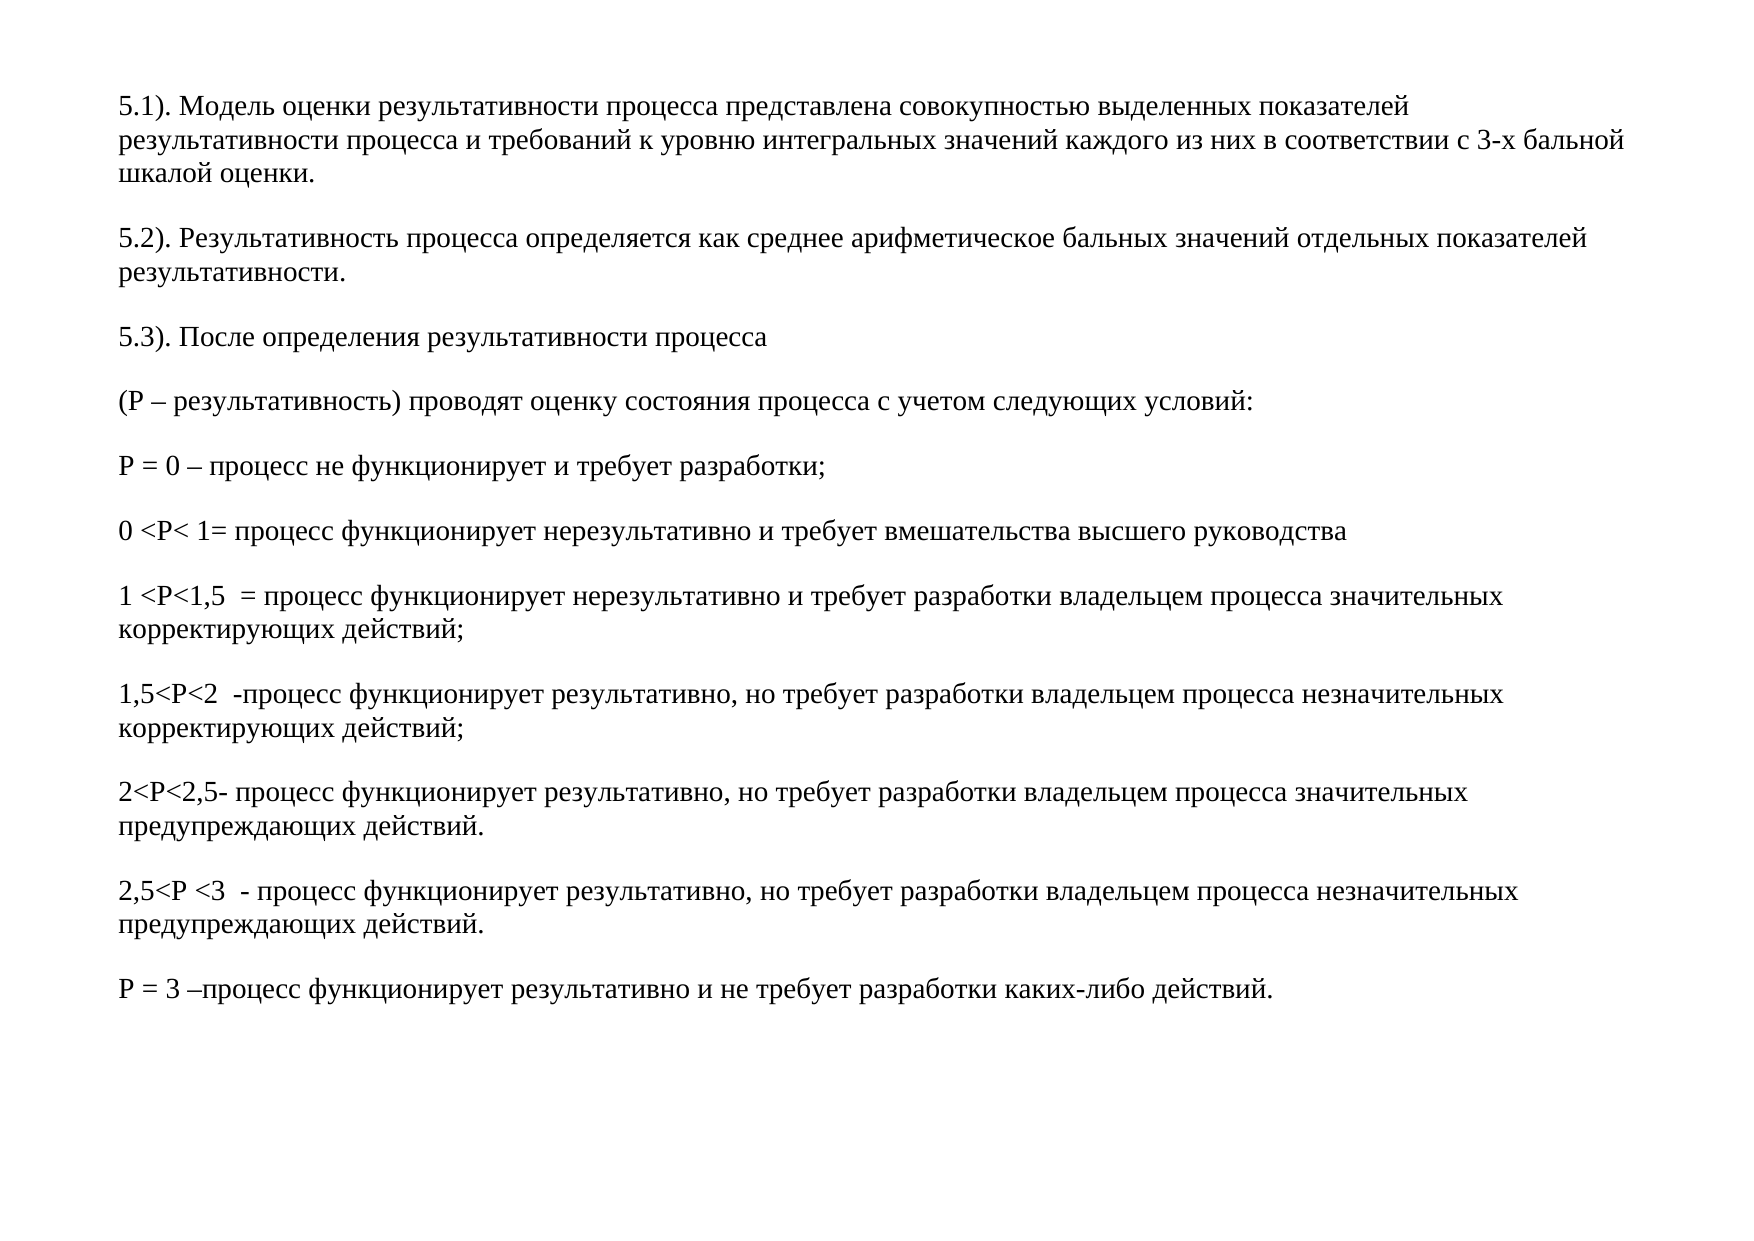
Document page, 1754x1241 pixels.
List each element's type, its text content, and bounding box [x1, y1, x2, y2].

text 2<Р<2,5- процесс функционирует результативно, но требует разработки владельцем процесса значительных предупреждающих действий. [118, 774, 1636, 842]
text 1,5<Р<2 -процесс функционирует результативно, но требует разработки владельцем процесса незначительных корректирующих действий; [118, 676, 1636, 743]
text 5.3). После определения результативности процесса [118, 319, 1636, 352]
text 5.1). Модель оценки результативности процесса представлена совокупностью выделенных показателей результативности процесса и требований к уровню интегральных значений каждого из них в соответствии с 3-х бальной шкалой оценки. [118, 88, 1636, 189]
text (Р – результативность) проводят оценку состояния процесса с учетом следующих условий: [118, 383, 1636, 417]
text 5.2). Результативность процесса определяется как среднее арифметическое бальных значений отдельных показателей результативности. [118, 220, 1636, 287]
text Р = 3 –процесс функционирует результативно и не требует разработки каких-либо действий. [118, 971, 1636, 1005]
text 1 <Р<1,5 = процесс функционирует нерезультативно и требует разработки владельцем процесса значительных корректирующих действий; [118, 578, 1636, 645]
text 0 <Р< 1= процесс функционирует нерезультативно и требует вмешательства высшего руководства [118, 513, 1636, 547]
text 2,5<Р <3 - процесс функционирует результативно, но требует разработки владельцем процесса незначительных предупреждающих действий. [118, 873, 1636, 940]
text Р = 0 – процесс не функционирует и требует разработки; [118, 448, 1636, 482]
